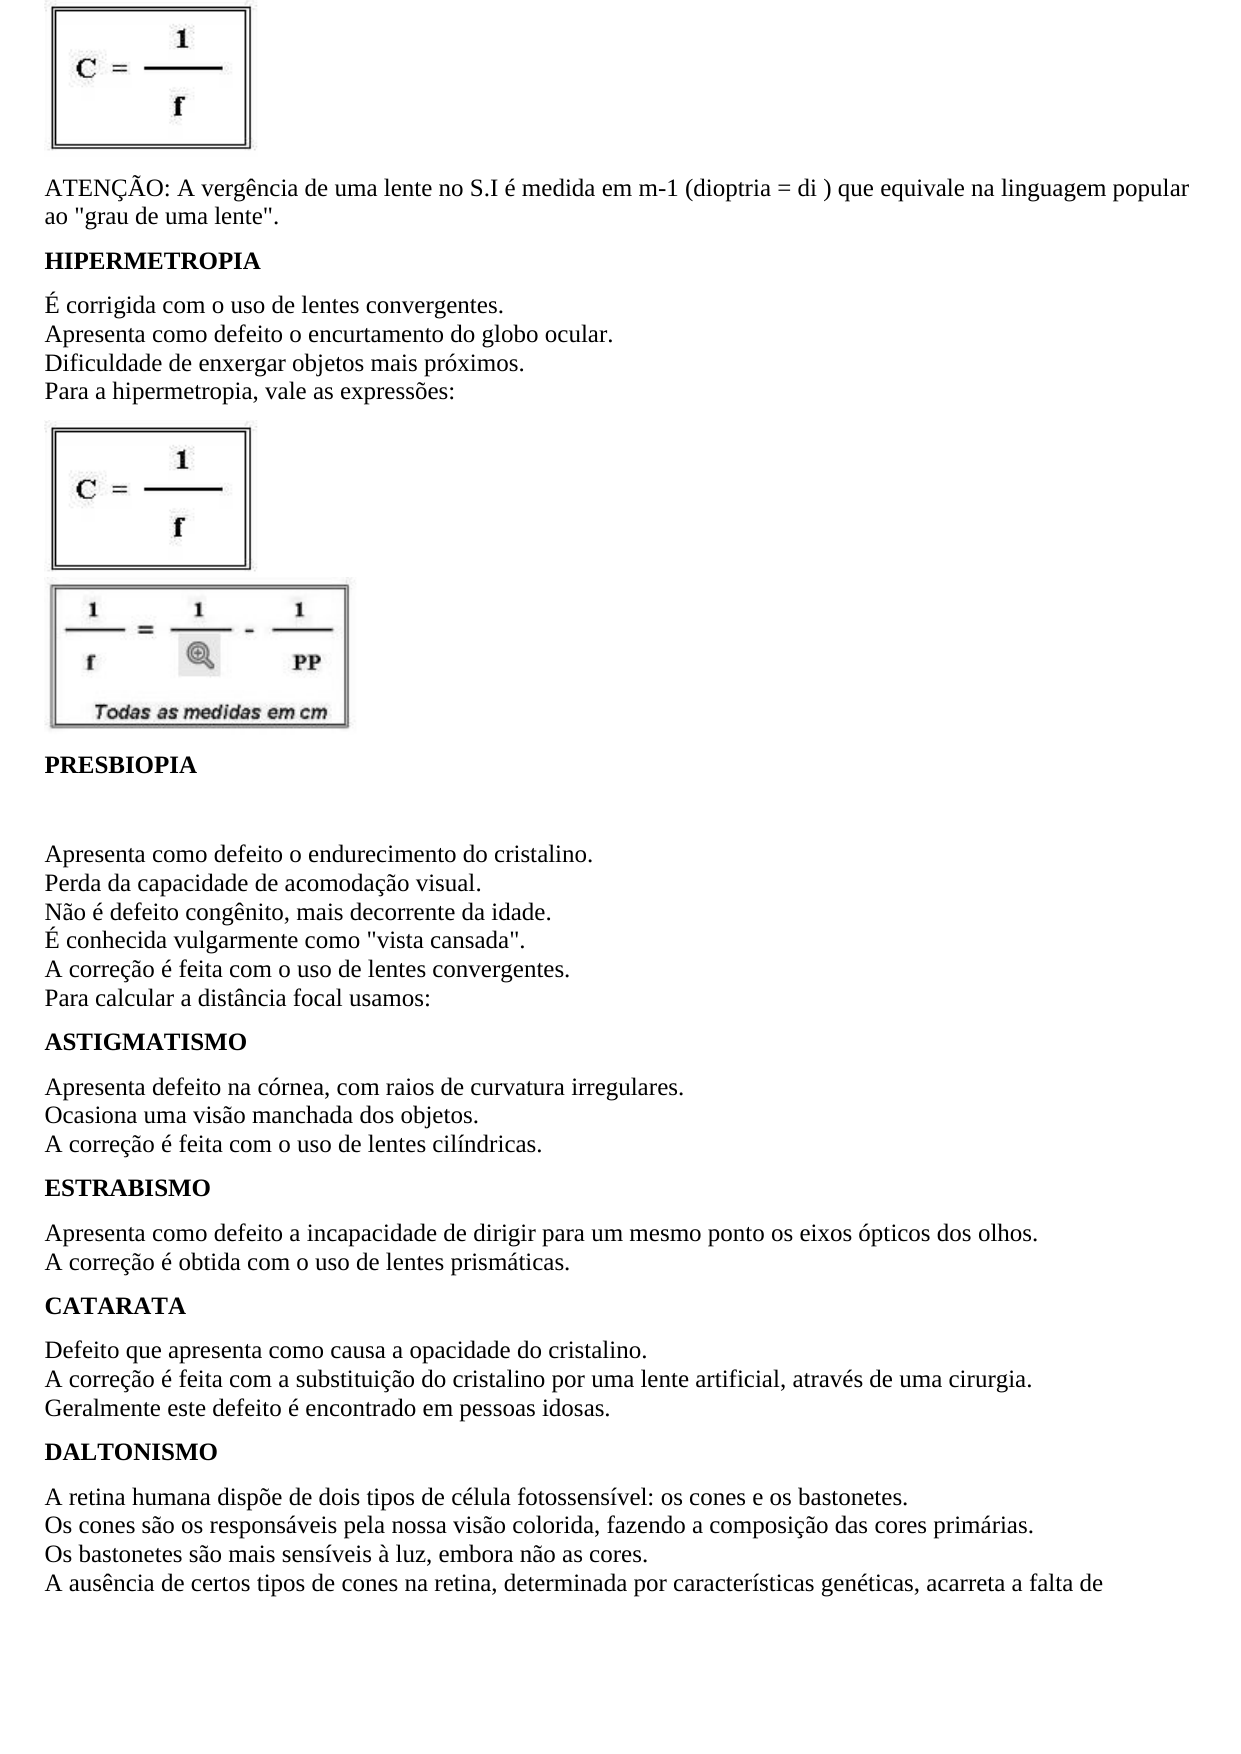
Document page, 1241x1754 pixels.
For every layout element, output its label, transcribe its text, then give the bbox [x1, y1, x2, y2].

text CATARATA [44, 1291, 1211, 1320]
text DALTONISMO [44, 1437, 1211, 1466]
picture [44, 0, 259, 157]
text ESTRABISMO [44, 1173, 1211, 1202]
text ASTIGMATISMO [44, 1027, 1211, 1056]
text Apresenta como defeito a incapacidade de dirigir para um mesmo ponto os eixos ópticos dos olhos. A correção é obtida com o uso de lentes prismáticas. [44, 1218, 1211, 1275]
text É corrigida com o uso de lentes convergentes. Apresenta como defeito o encurtamento do globo ocular. Dificuldade de enxergar objetos mais próximos. Para a hipermetropia, vale as expressões: [44, 290, 1211, 405]
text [44, 1482, 1211, 1597]
text HIPERMETROPIA [44, 246, 1211, 274]
picture [44, 420, 357, 735]
text Defeito que apresenta como causa a opacidade do cristalino. A correção é feita com a substituição do cristalino por uma lente artificial, através de uma cirurgia. Geralmente este defeito é encontrado em pessoas idosas. [44, 1335, 1211, 1422]
text Apresenta defeito na córnea, com raios de curvatura irregulares. Ocasiona uma visão manchada dos objetos. A correção é feita com o uso de lentes cilíndricas. [44, 1072, 1211, 1158]
text ATENÇÃO: A vergência de uma lente no S.I é medida em m-1 (dioptria = di ) que equivale na linguagem popular ao "grau de uma lente". [44, 173, 1211, 230]
text Apresenta como defeito o endurecimento do cristalino. Perda da capacidade de acomodação visual. Não é defeito congênito, mais decorrente da idade. É conhecida vulgarmente como "vista cansada". A correção é feita com o uso de lentes convergentes. Para calcular a distância focal usamos: [44, 839, 1211, 1012]
text PRESBIOPIA [44, 750, 1211, 779]
